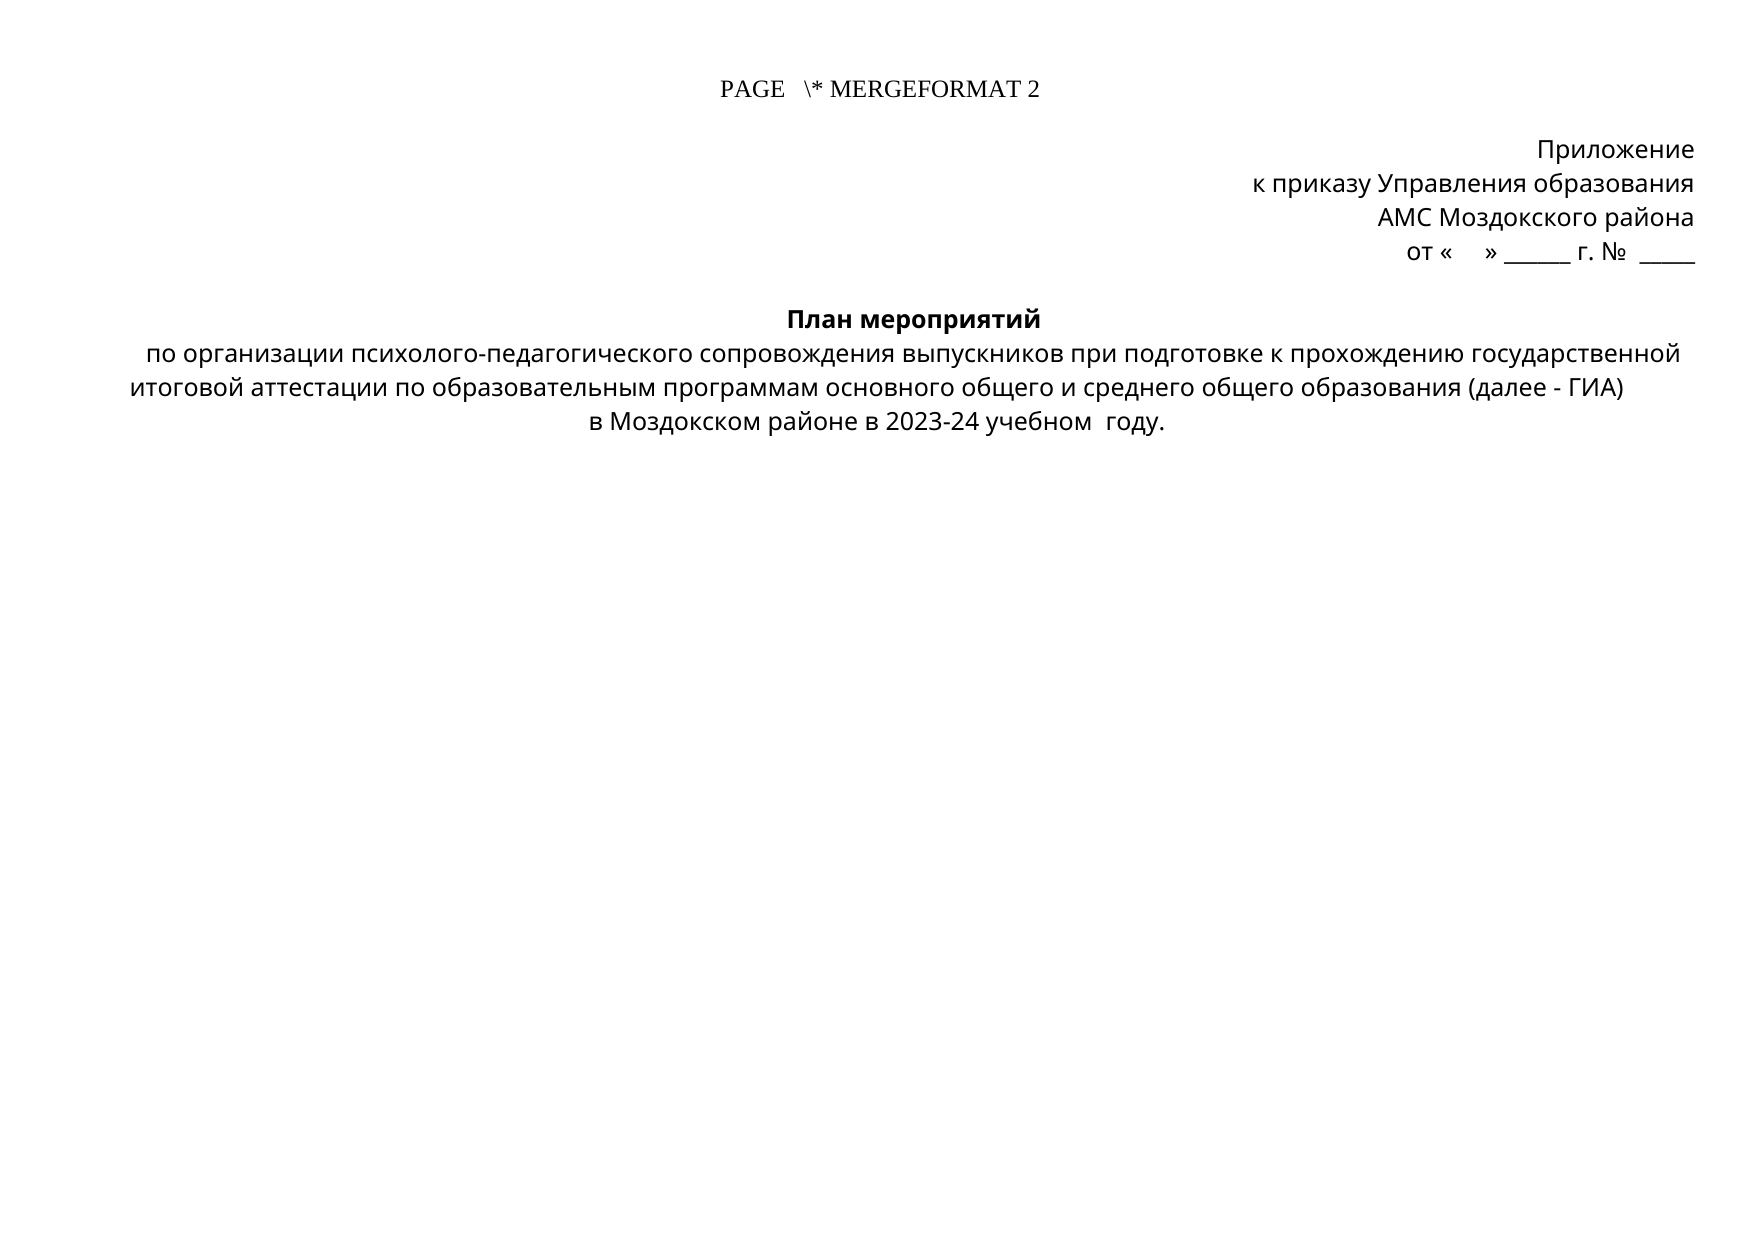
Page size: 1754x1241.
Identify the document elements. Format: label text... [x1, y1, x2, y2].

text по организации психолого-педагогического сопровождения выпускников при подготовке к прохождению государственной итоговой аттестации по образовательным программам основного общего и среднего общего образования (далее - ГИА) [59, 336, 1695, 404]
text Приложение [60, 131, 1695, 165]
text АМС Моздокского района [649, 199, 1695, 233]
text к приказу Управления образования [649, 165, 1695, 199]
text от « » ______ г. № _____ [649, 233, 1695, 267]
text в Моздокском районе в 2023-24 учебном году. [59, 404, 1695, 438]
text План мероприятий [59, 302, 1695, 336]
